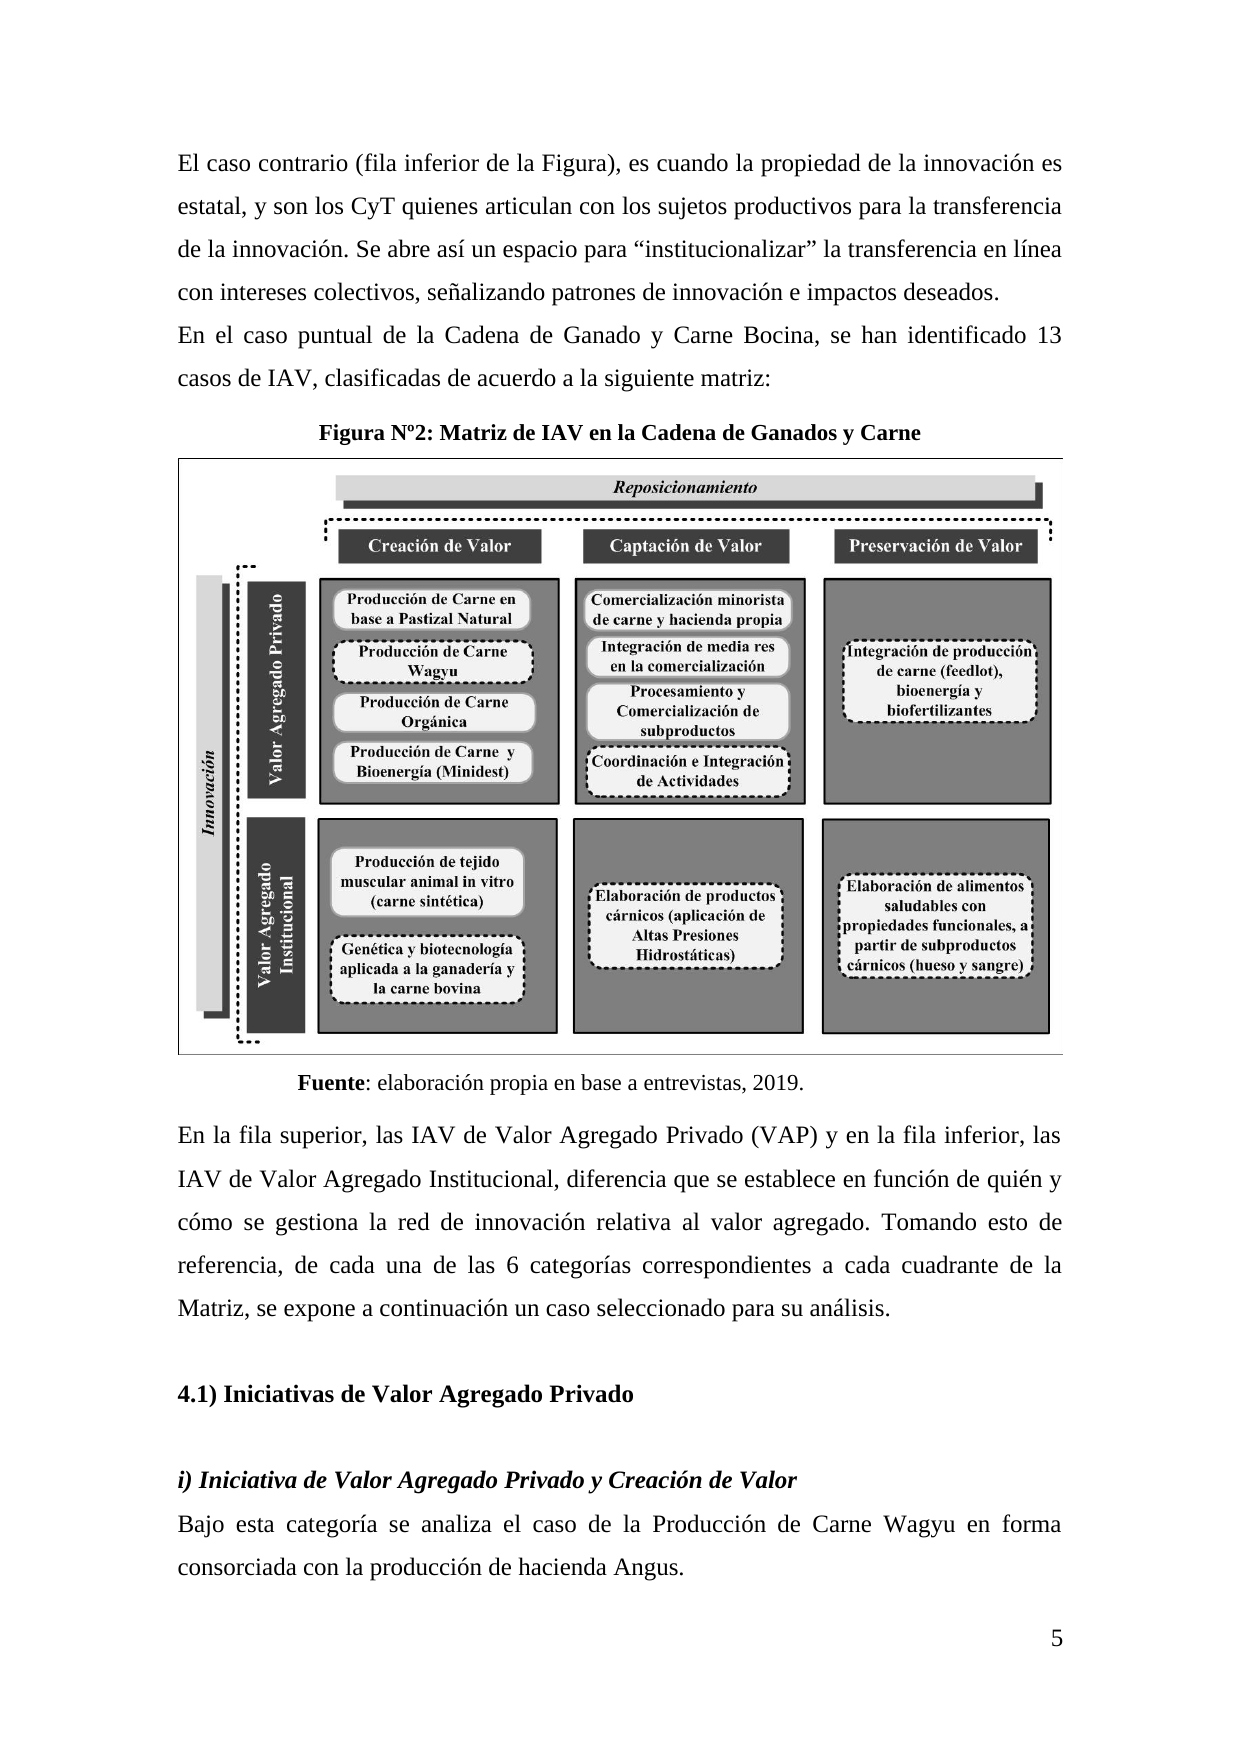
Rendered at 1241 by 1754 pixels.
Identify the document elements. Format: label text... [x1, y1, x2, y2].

text Bajo esta categoría se analiza el caso de la Producción de Carne Wagyu en forma consorciada con la producción de hacienda Angus. [177, 1509, 1063, 1581]
text Figura Nº2: Matriz de IAV en la Cadena de Ganados y Carne [177, 419, 1063, 445]
text El caso contrario (fila inferior de la Figura), es cuando la propiedad de la innovación es estatal, y son los CyT quienes articulan con los sujetos productivos para la transferencia de la innovación. Se abre así un espacio para “institucionalizar” la transferencia en línea con intereses colectivos, señalizando patrones de innovación e impactos deseados. [177, 148, 1063, 306]
text 4.1) Iniciativas de Valor Agregado Privado [177, 1379, 1063, 1408]
text Fuente: elaboración propia en base a entrevistas, 2019. [177, 1068, 1063, 1095]
text En la fila superior, las IAV de Valor Agregado Privado (VAP) y en la fila inferior, las IAV de Valor Agregado Institucional, diferencia que se establece en función de quién y cómo se gestiona la red de innovación relativa al valor agregado. Tomando esto de referencia, de cada una de las 6 categorías correspondientes a cada cuadrante de la Matriz, se expone a continuación un caso seleccionado para su análisis. [177, 1121, 1063, 1322]
picture [177, 458, 1063, 1055]
text i) Iniciativa de Valor Agregado Privado y Creación de Valor [177, 1466, 1063, 1494]
text En el caso puntual de la Cadena de Ganado y Carne Bocina, se han identificado 13 casos de IAV, clasificadas de acuerdo a la siguiente matriz: [177, 320, 1063, 392]
